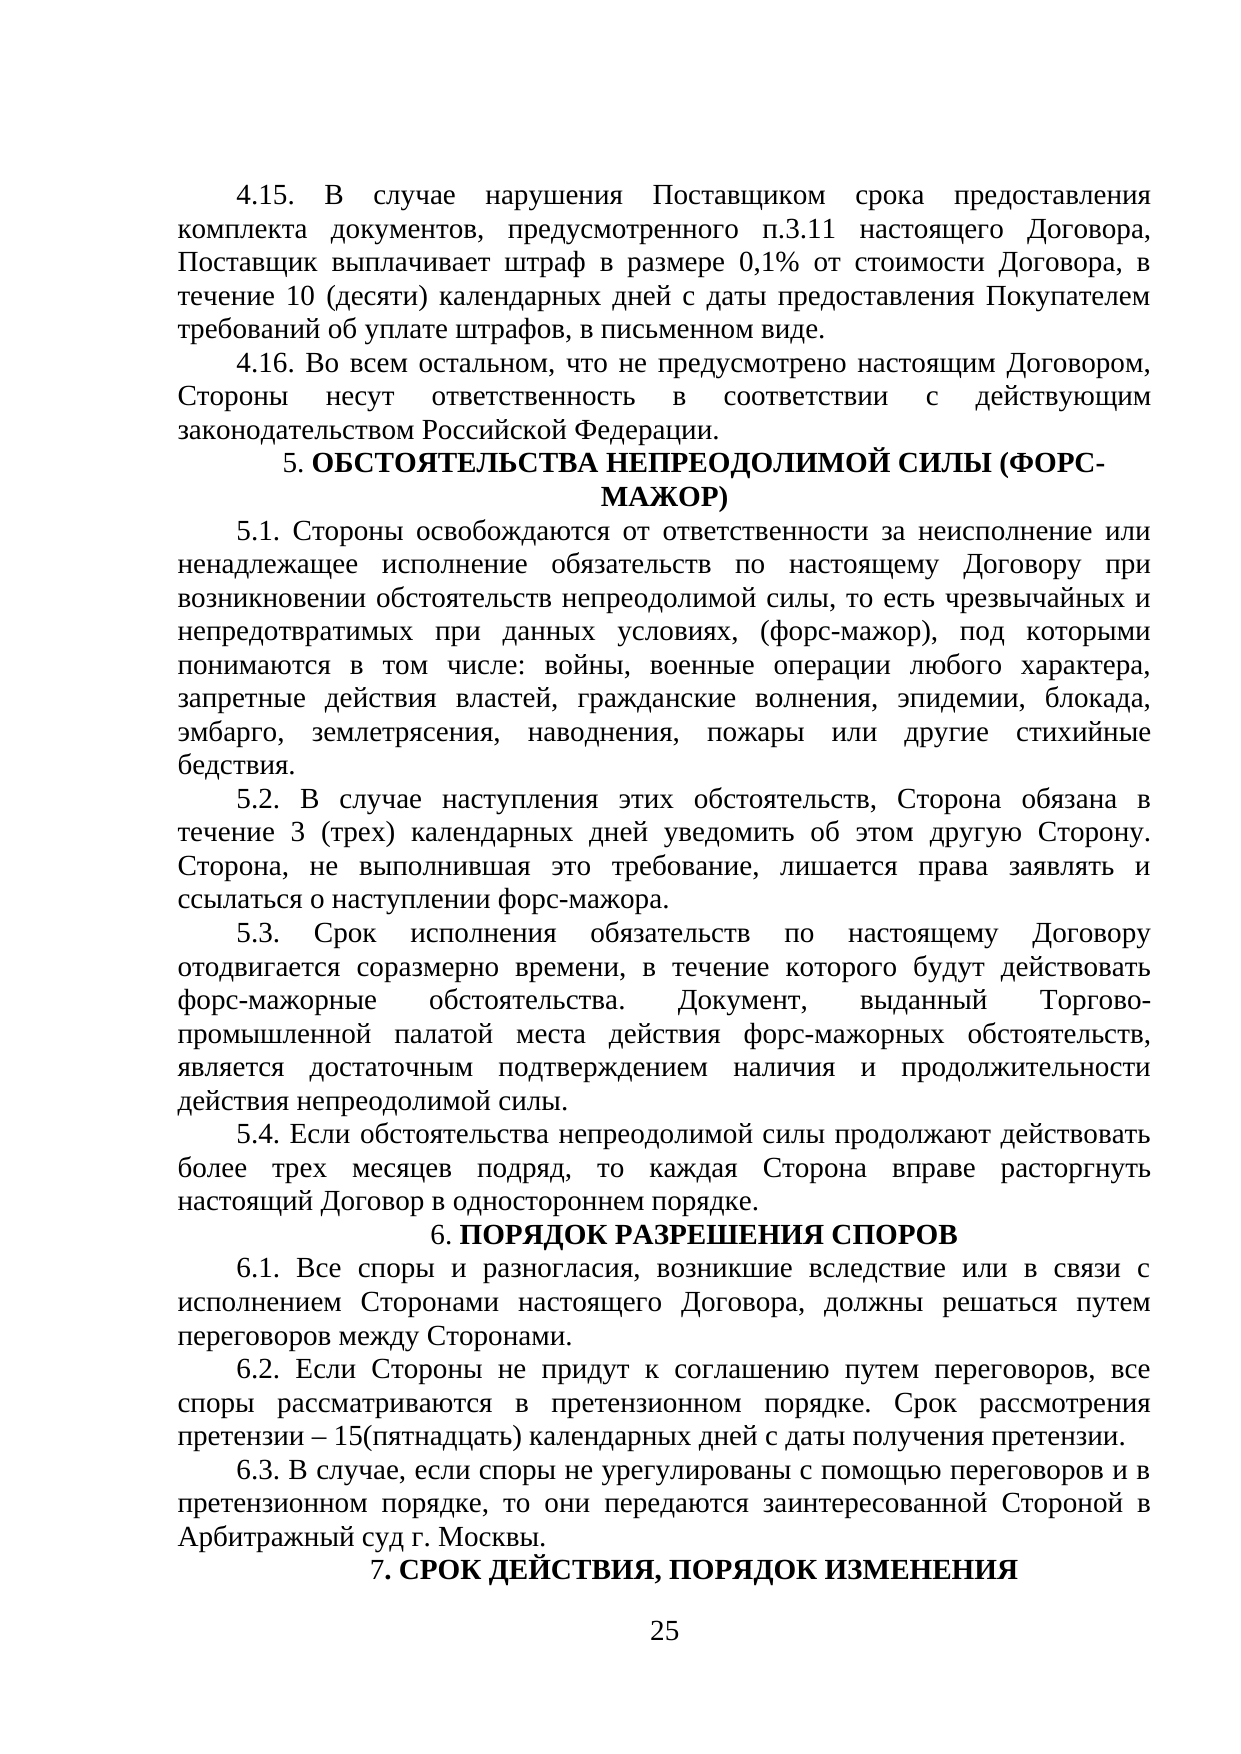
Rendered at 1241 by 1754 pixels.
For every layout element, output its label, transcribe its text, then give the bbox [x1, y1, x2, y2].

text 6.2. Если Стороны не придут к соглашению путем переговоров, все споры рассматриваются в претензионном порядке. Срок рассмотрения претензии – 15(пятнадцать) календарных дней с даты получения претензии. [177, 1351, 1152, 1452]
text 5. ОБСТОЯТЕЛЬСТВА НЕПРЕОДОЛИМОЙ СИЛЫ (ФОРС-МАЖОР) [177, 446, 1152, 513]
text 5.3. Срок исполнения обязательств по настоящему Договору отодвигается соразмерно времени, в течение которого будут действовать форс-мажорные обстоятельства. Документ, выданный Торгово-промышленной палатой места действия форс-мажорных обстоятельств, является достаточным подтверждением наличия и продолжительности действия непреодолимой силы. [177, 915, 1152, 1116]
text 4.16. Во всем остальном, что не предусмотрено настоящим Договором, Стороны несут ответственность в соответствии с действующим законодательством Российской Федерации. [177, 345, 1152, 446]
text 6.3. В случае, если споры не урегулированы с помощью переговоров и в претензионном порядке, то они передаются заинтересованной Стороной в Арбитражный суд г. Москвы. [177, 1452, 1152, 1552]
text 5.2. В случае наступления этих обстоятельств, Сторона обязана в течение 3 (трех) календарных дней уведомить об этом другую Сторону. Сторона, не выполнившая это требование, лишается права заявлять и ссылаться о наступлении форс-мажора. [177, 781, 1152, 915]
text 5.1. Стороны освобождаются от ответственности за неисполнение или ненадлежащее исполнение обязательств по настоящему Договору при возникновении обстоятельств непреодолимой силы, то есть чрезвычайных и непредотвратимых при данных условиях, (форс-мажор), под которыми понимаются в том числе: войны, военные операции любого характера, запретные действия властей, гражданские волнения, эпидемии, блокада, эмбарго, землетрясения, наводнения, пожары или другие стихийные бедствия. [177, 513, 1152, 781]
text 5.4. Если обстоятельства непреодолимой силы продолжают действовать более трех месяцев подряд, то каждая Сторона вправе расторгнуть настоящий Договор в одностороннем порядке. [177, 1116, 1152, 1217]
text 6.1. Все споры и разногласия, возникшие вследствие или в связи с исполнением Сторонами настоящего Договора, должны решаться путем переговоров между Сторонами. [177, 1251, 1152, 1351]
text 7. СРОК ДЕЙСТВИЯ, ПОРЯДОК ИЗМЕНЕНИЯ [177, 1552, 1152, 1586]
text 6. ПОРЯДОК РАЗРЕШЕНИЯ СПОРОВ [177, 1217, 1152, 1251]
text 4.15. В случае нарушения Поставщиком срока предоставления комплекта документов, предусмотренного п.3.11 настоящего Договора, Поставщик выплачивает штраф в размере 0,1% от стоимости Договора, в течение 10 (десяти) календарных дней с даты предоставления Покупателем требований об уплате штрафов, в письменном виде. [177, 177, 1152, 345]
